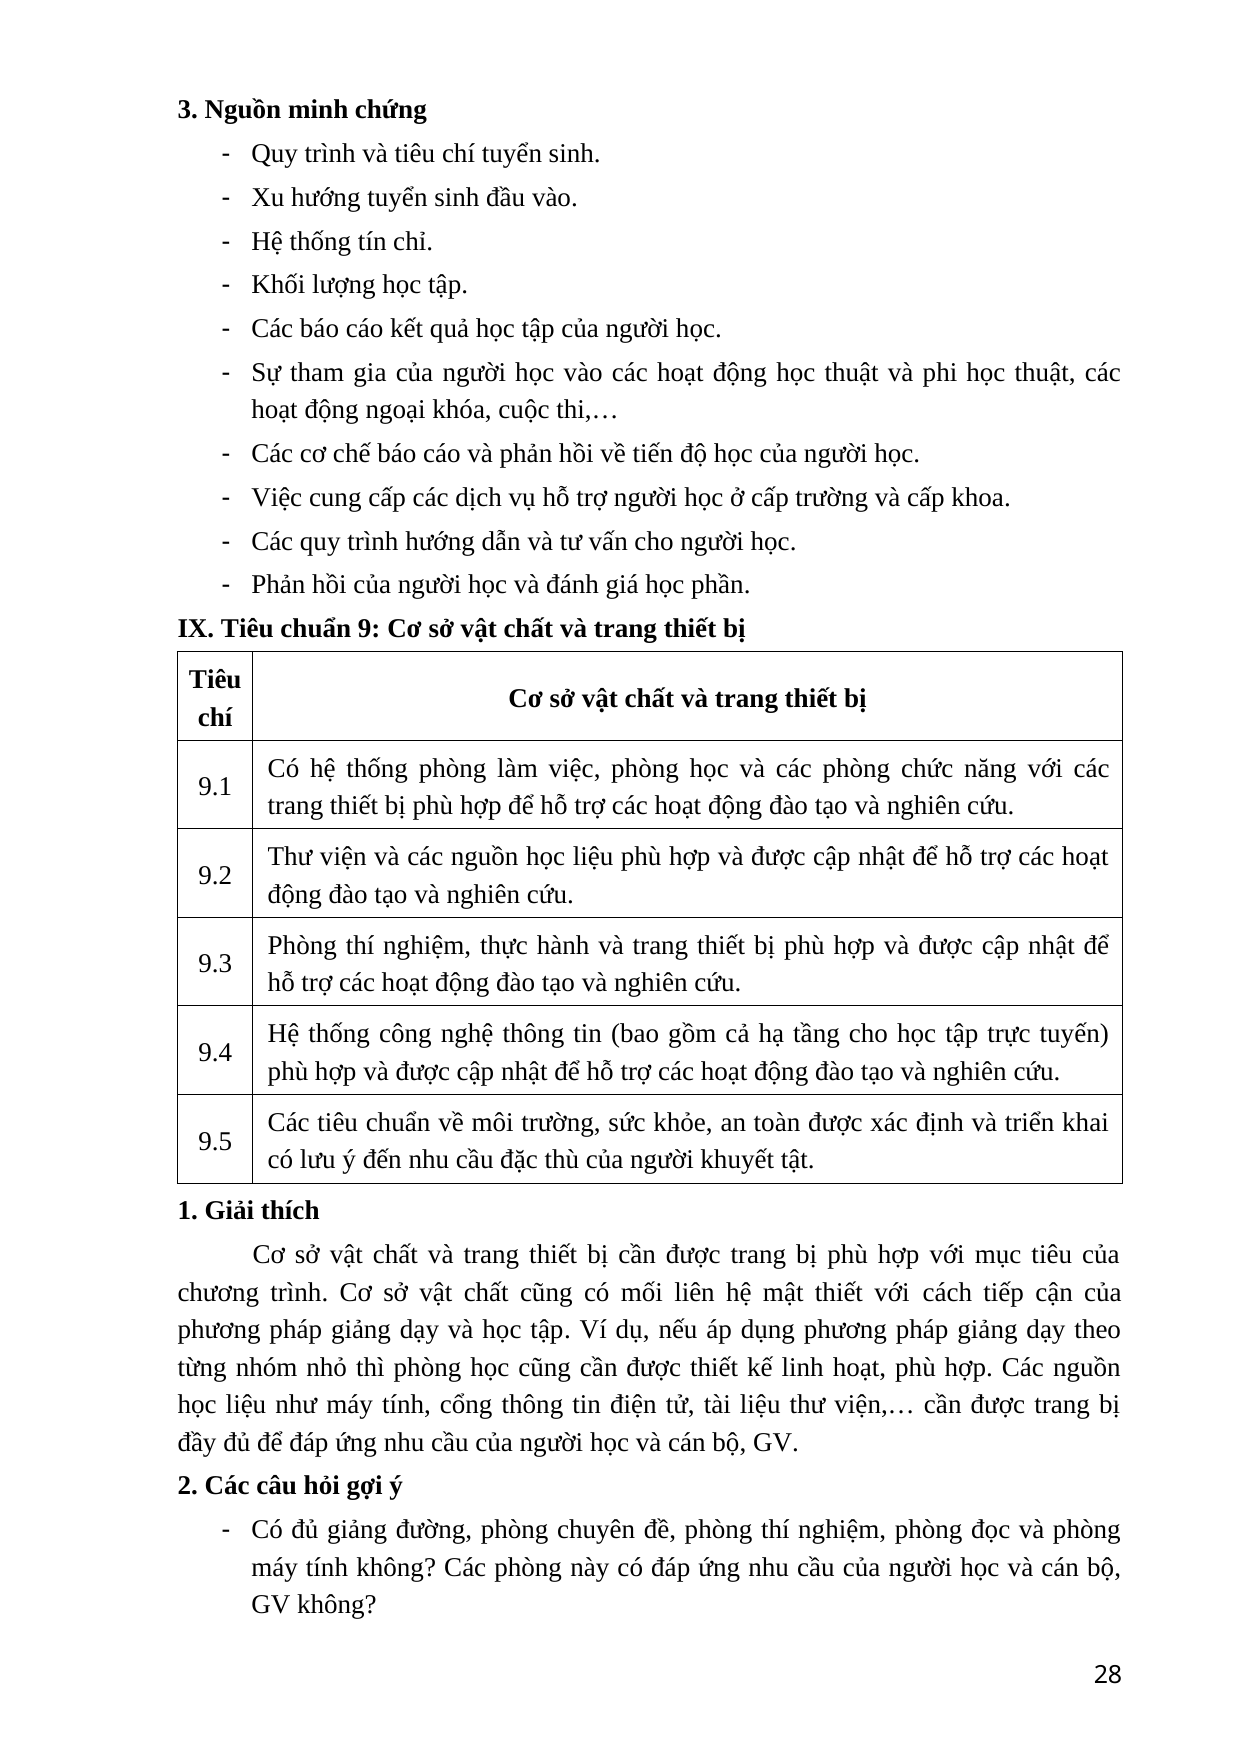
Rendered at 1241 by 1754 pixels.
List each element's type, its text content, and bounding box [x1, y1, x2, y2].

list Sự tham gia của người học vào các hoạt động học thuật và phi học thuật, các hoạt động ngoại khóa, cuộc thi,… [221, 351, 1122, 426]
table_cell 9.5 [178, 1095, 252, 1182]
list Các cơ chế báo cáo và phản hồi về tiến độ học của người học. [221, 432, 1122, 470]
list Có đủ giảng đường, phòng chuyên đề, phòng thí nghiệm, phòng đọc và phòng máy tính không? Các phòng này có đáp ứng nhu cầu của người học và cán bộ, GV không? [221, 1508, 1122, 1621]
table_cell 9.2 [178, 829, 252, 917]
table_cell Thư viện và các nguồn học liệu phù hợp và được cập nhật để hỗ trợ các hoạt động đào tạo và nghiên cứu. [253, 829, 1122, 917]
table_cell 9.4 [178, 1006, 252, 1094]
text Cơ sở vật chất và trang thiết bị cần được trang bị phù hợp với mục tiêu của chương trình. Cơ sở vật chất cũng có mối liên hệ mật thiết với cách tiếp cận của phương pháp giảng dạy và học tập. Ví dụ, nếu áp dụng phương pháp giảng dạy theo từng nhóm nhỏ thì phòng học cũng cần được thiết kế linh hoạt, phù hợp. Các nguồn học liệu như máy tính, cổng thông tin điện tử, tài liệu thư viện,… cần được trang bị đầy đủ để đáp ứng nhu cầu của người học và cán bộ, GV. [177, 1233, 1122, 1458]
table_cell Có hệ thống phòng làm việc, phòng học và các phòng chức năng với các trang thiết bị phù hợp để hỗ trợ các hoạt động đào tạo và nghiên cứu. [253, 741, 1122, 828]
table_header Tiêu chí [178, 652, 252, 740]
text 2. Các câu hỏi gợi ý [177, 1465, 1122, 1502]
table_header Cơ sở vật chất và trang thiết bị [253, 652, 1122, 740]
table_cell Các tiêu chuẩn về môi trường, sức khỏe, an toàn được xác định và triển khai có lưu ý đến nhu cầu đặc thù của người khuyết tật. [253, 1095, 1122, 1182]
list Quy trình và tiêu chí tuyển sinh. [221, 132, 1122, 170]
list Hệ thống tín chỉ. [221, 220, 1122, 257]
table_cell Hệ thống công nghệ thông tin (bao gồm cả hạ tầng cho học tập trực tuyến) phù hợp và được cập nhật để hỗ trợ các hoạt động đào tạo và nghiên cứu. [253, 1006, 1122, 1094]
text 1. Giải thích [177, 1190, 1122, 1227]
text 3. Nguồn minh chứng [177, 89, 1122, 126]
list Các báo cáo kết quả học tập của người học. [221, 307, 1122, 345]
list Khối lượng học tập. [221, 264, 1122, 301]
table_cell Phòng thí nghiệm, thực hành và trang thiết bị phù hợp và được cập nhật để hỗ trợ các hoạt động đào tạo và nghiên cứu. [253, 918, 1122, 1005]
list Phản hồi của người học và đánh giá học phần. [221, 564, 1122, 601]
table_cell 9.1 [178, 741, 252, 828]
list IX. Tiêu chuẩn 9: Cơ sở vật chất và trang thiết bị [177, 607, 1122, 645]
list Các quy trình hướng dẫn và tư vấn cho người học. [221, 520, 1122, 557]
table_cell 9.3 [178, 918, 252, 1005]
list Xu hướng tuyển sinh đầu vào. [221, 176, 1122, 214]
list Việc cung cấp các dịch vụ hỗ trợ người học ở cấp trường và cấp khoa. [221, 476, 1122, 514]
